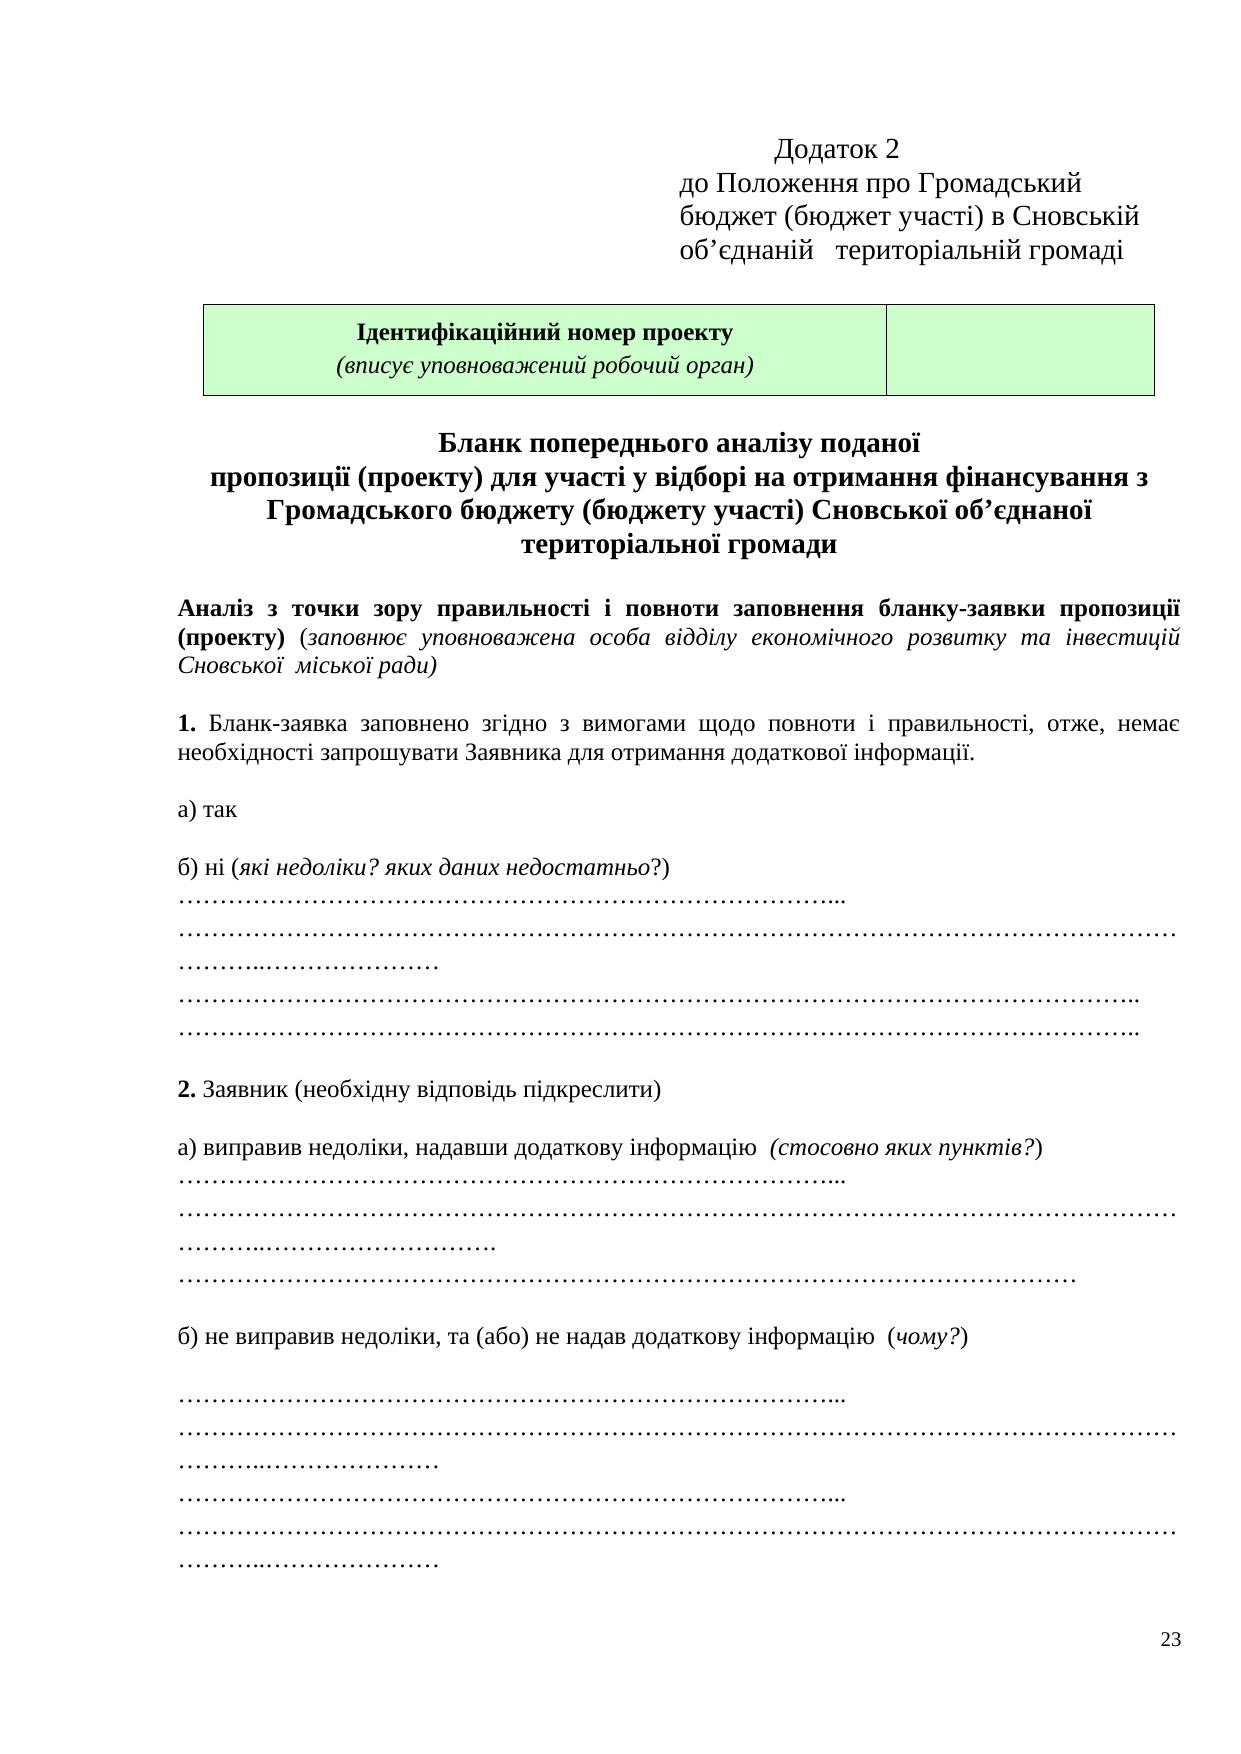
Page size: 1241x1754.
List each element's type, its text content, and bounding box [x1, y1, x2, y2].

text …………………………………………………………………………………………………….. [177, 1012, 1181, 1041]
text а) так [177, 794, 1181, 823]
text ……………………………………………………………………...…………………………………………………………………………………………………………………..………………… [177, 880, 1181, 975]
text до Положення про Громадський бюджет (бюджет участі) в Сновській об’єднаній територіальній громаді [679, 165, 1181, 265]
text ……………………………………………………………………...…………………………………………………………………………………………………………………..………………… [177, 1478, 1181, 1573]
text пропозиції (проекту) для участі у відборі на отримання фінансування з Громадського бюджету (бюджету участі) Сновської об’єднаної територіальної громади [177, 459, 1181, 559]
text ……………………………………………………………………...…………………………………………………………………………………………………………………..……………………….……………………………………………………………………………………………… [177, 1161, 1181, 1288]
text а) виправив недоліки, надавши додаткову інформацію (стосовно яких пунктів?) [177, 1132, 1181, 1161]
table_header Ідентифікаційний номер проекту (вписує уповноважений робочий орган) [204, 305, 886, 395]
text 2. Заявник (необхідну відповідь підкреслити) [177, 1074, 1181, 1103]
text …………………………………………………………………………………………………….. [177, 979, 1181, 1008]
text Бланк попереднього аналізу поданої [177, 425, 1181, 459]
text 1. Бланк-заявка заповнено згідно з вимогами щодо повноти і правильності, отже, немає необхідності запрошувати Заявника для отримання додаткової інформації. [177, 708, 1181, 765]
text б) не виправив недоліки, та (або) не надав додаткову інформацію (чому?) [177, 1321, 1181, 1350]
text б) ні (які недоліки? яких даних недостатньо?) [177, 852, 1181, 880]
text Додаток 2 [679, 131, 1181, 165]
table_header [887, 305, 1154, 395]
text ……………………………………………………………………...…………………………………………………………………………………………………………………..………………… [177, 1379, 1181, 1474]
text Аналіз з точки зору правильності і повноти заповнення бланку-заявки пропозиції (проекту) (заповнює уповноважена особа відділу економічного розвитку та інвестицій Сновської міської ради) [177, 593, 1181, 679]
